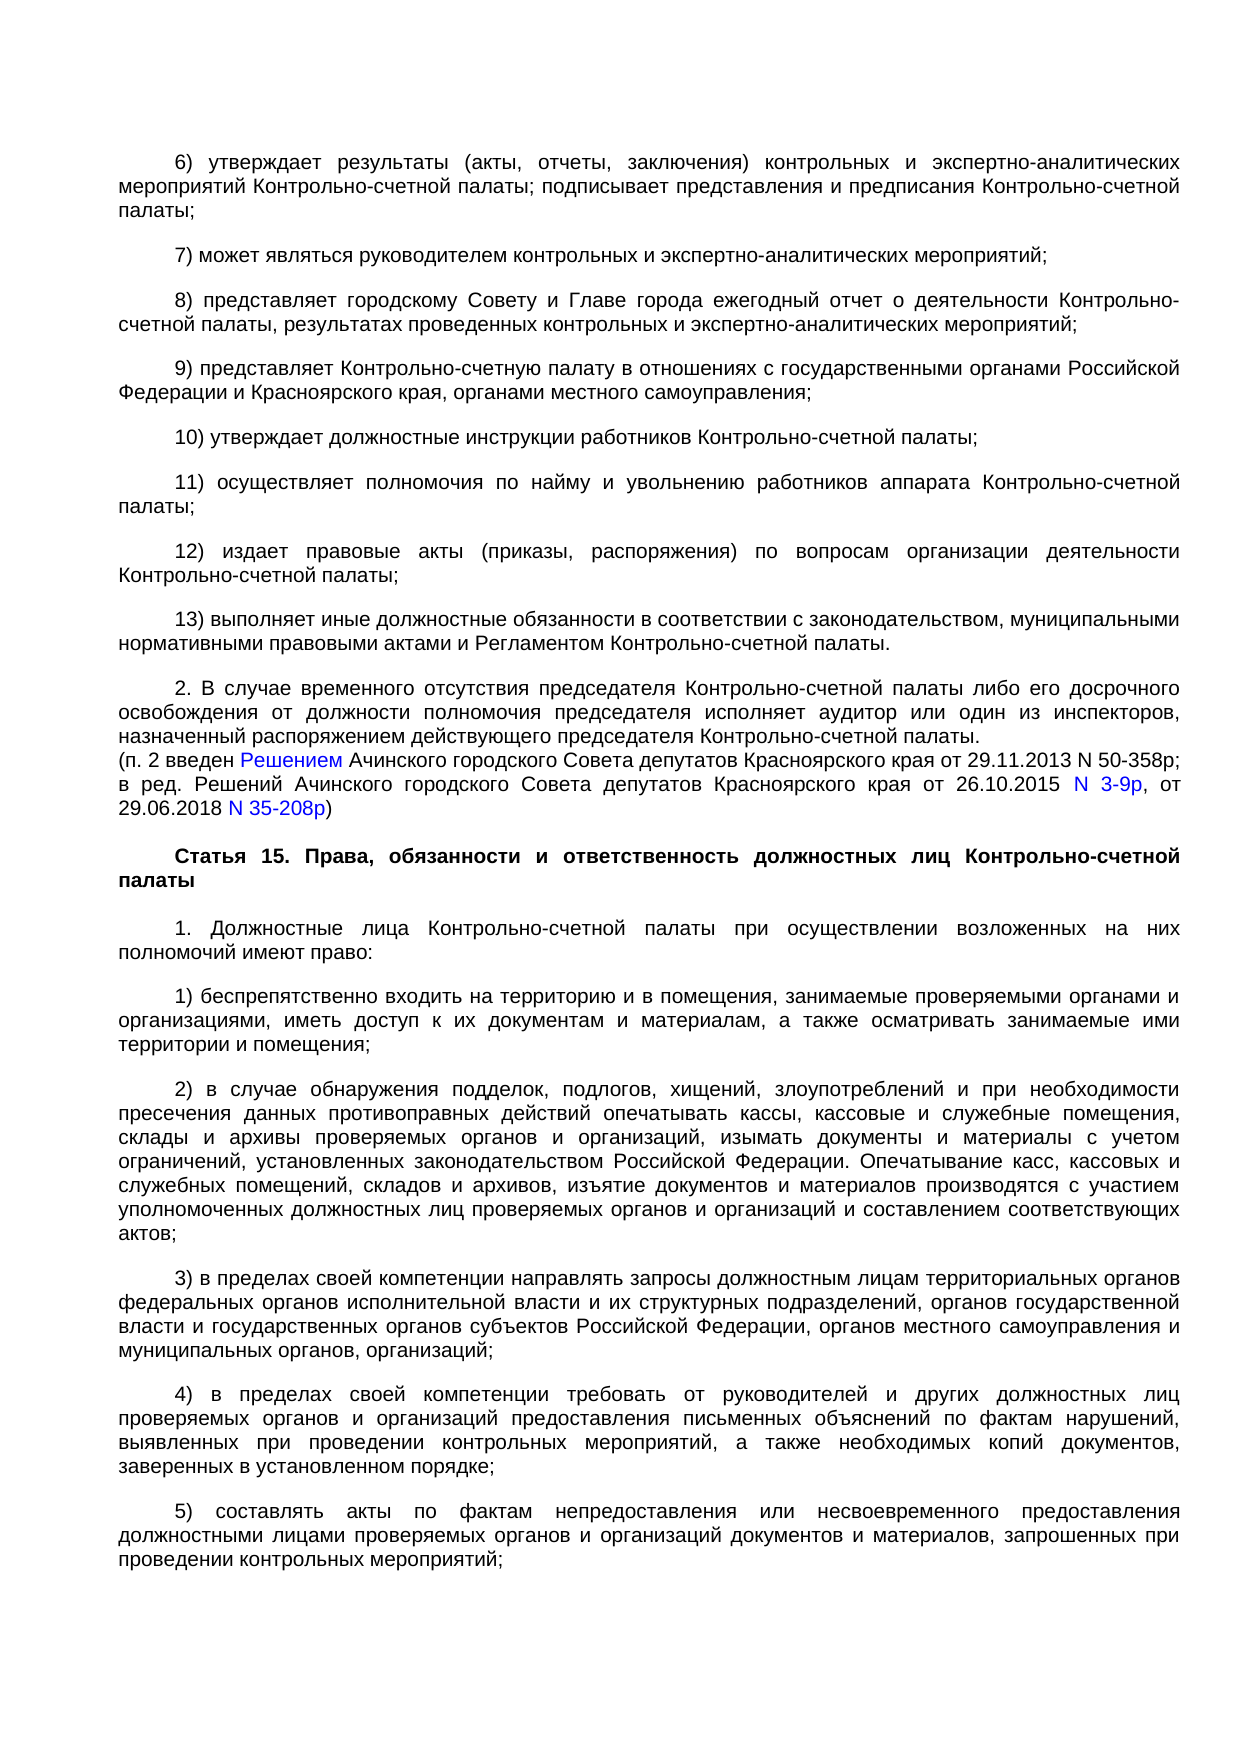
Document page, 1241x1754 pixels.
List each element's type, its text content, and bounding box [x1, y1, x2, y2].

text 5) составлять акты по фактам непредоставления или несвоевременного предоставления должностными лицами проверяемых органов и организаций документов и материалов, запрошенных при проведении контрольных мероприятий; [118, 1499, 1181, 1571]
text 12) издает правовые акты (приказы, распоряжения) по вопросам организации деятельности Контрольно-счетной палаты; [118, 538, 1181, 586]
text 13) выполняет иные должностные обязанности в соответствии с законодательством, муниципальными нормативными правовыми актами и Регламентом Контрольно-счетной палаты. [118, 607, 1181, 655]
text 4) в пределах своей компетенции требовать от руководителей и других должностных лиц проверяемых органов и организаций предоставления письменных объяснений по фактам нарушений, выявленных при проведении контрольных мероприятий, а также необходимых копий документов, заверенных в установленном порядке; [118, 1382, 1181, 1478]
text 2. В случае временного отсутствия председателя Контрольно-счетной палаты либо его досрочного освобождения от должности полномочия председателя исполняет аудитор или один из инспекторов, назначенный распоряжением действующего председателя Контрольно-счетной палаты. [118, 676, 1181, 748]
text 6) утверждает результаты (акты, отчеты, заключения) контрольных и экспертно-аналитических мероприятий Контрольно-счетной палаты; подписывает представления и предписания Контрольно-счетной палаты; [118, 150, 1181, 222]
text 2) в случае обнаружения подделок, подлогов, хищений, злоупотреблений и при необходимости пресечения данных противоправных действий опечатывать кассы, кассовые и служебные помещения, склады и архивы проверяемых органов и организаций, изымать документы и материалы с учетом ограничений, установленных законодательством Российской Федерации. Опечатывание касс, кассовых и служебных помещений, складов и архивов, изъятие документов и материалов производятся с участием уполномоченных должностных лиц проверяемых органов и организаций и составлением соответствующих актов; [118, 1077, 1181, 1245]
text 3) в пределах своей компетенции направлять запросы должностным лицам территориальных органов федеральных органов исполнительной власти и их структурных подразделений, органов государственной власти и государственных органов субъектов Российской Федерации, органов местного самоуправления и муниципальных органов, организаций; [118, 1266, 1181, 1361]
text 7) может являться руководителем контрольных и экспертно-аналитических мероприятий; [118, 243, 1181, 267]
text 11) осуществляет полномочия по найму и увольнению работников аппарата Контрольно-счетной палаты; [118, 470, 1181, 518]
text 9) представляет Контрольно-счетную палату в отношениях с государственными органами Российской Федерации и Красноярского края, органами местного самоуправления; [118, 356, 1181, 404]
title Статья 15. Права, обязанности и ответственность должностных лиц Контрольно-счетной палаты [118, 844, 1181, 892]
text 1. Должностные лица Контрольно-счетной палаты при осуществлении возложенных на них полномочий имеют право: [118, 916, 1181, 963]
text 10) утверждает должностные инструкции работников Контрольно-счетной палаты; [118, 425, 1181, 449]
text 8) представляет городскому Совету и Главе города ежегодный отчет о деятельности Контрольно-счетной палаты, результатах проведенных контрольных и экспертно-аналитических мероприятий; [118, 287, 1181, 335]
text (п. 2 введен Решением Ачинского городского Совета депутатов Красноярского края от 29.11.2013 N 50-358р; в ред. Решений Ачинского городского Совета депутатов Красноярского края от 26.10.2015 N 3-9р, от 29.06.2018 N 35-208р) [118, 748, 1181, 820]
text 1) беспрепятственно входить на территорию и в помещения, занимаемые проверяемыми органами и организациями, иметь доступ к их документам и материалам, а также осматривать занимаемые ими территории и помещения; [118, 984, 1181, 1056]
